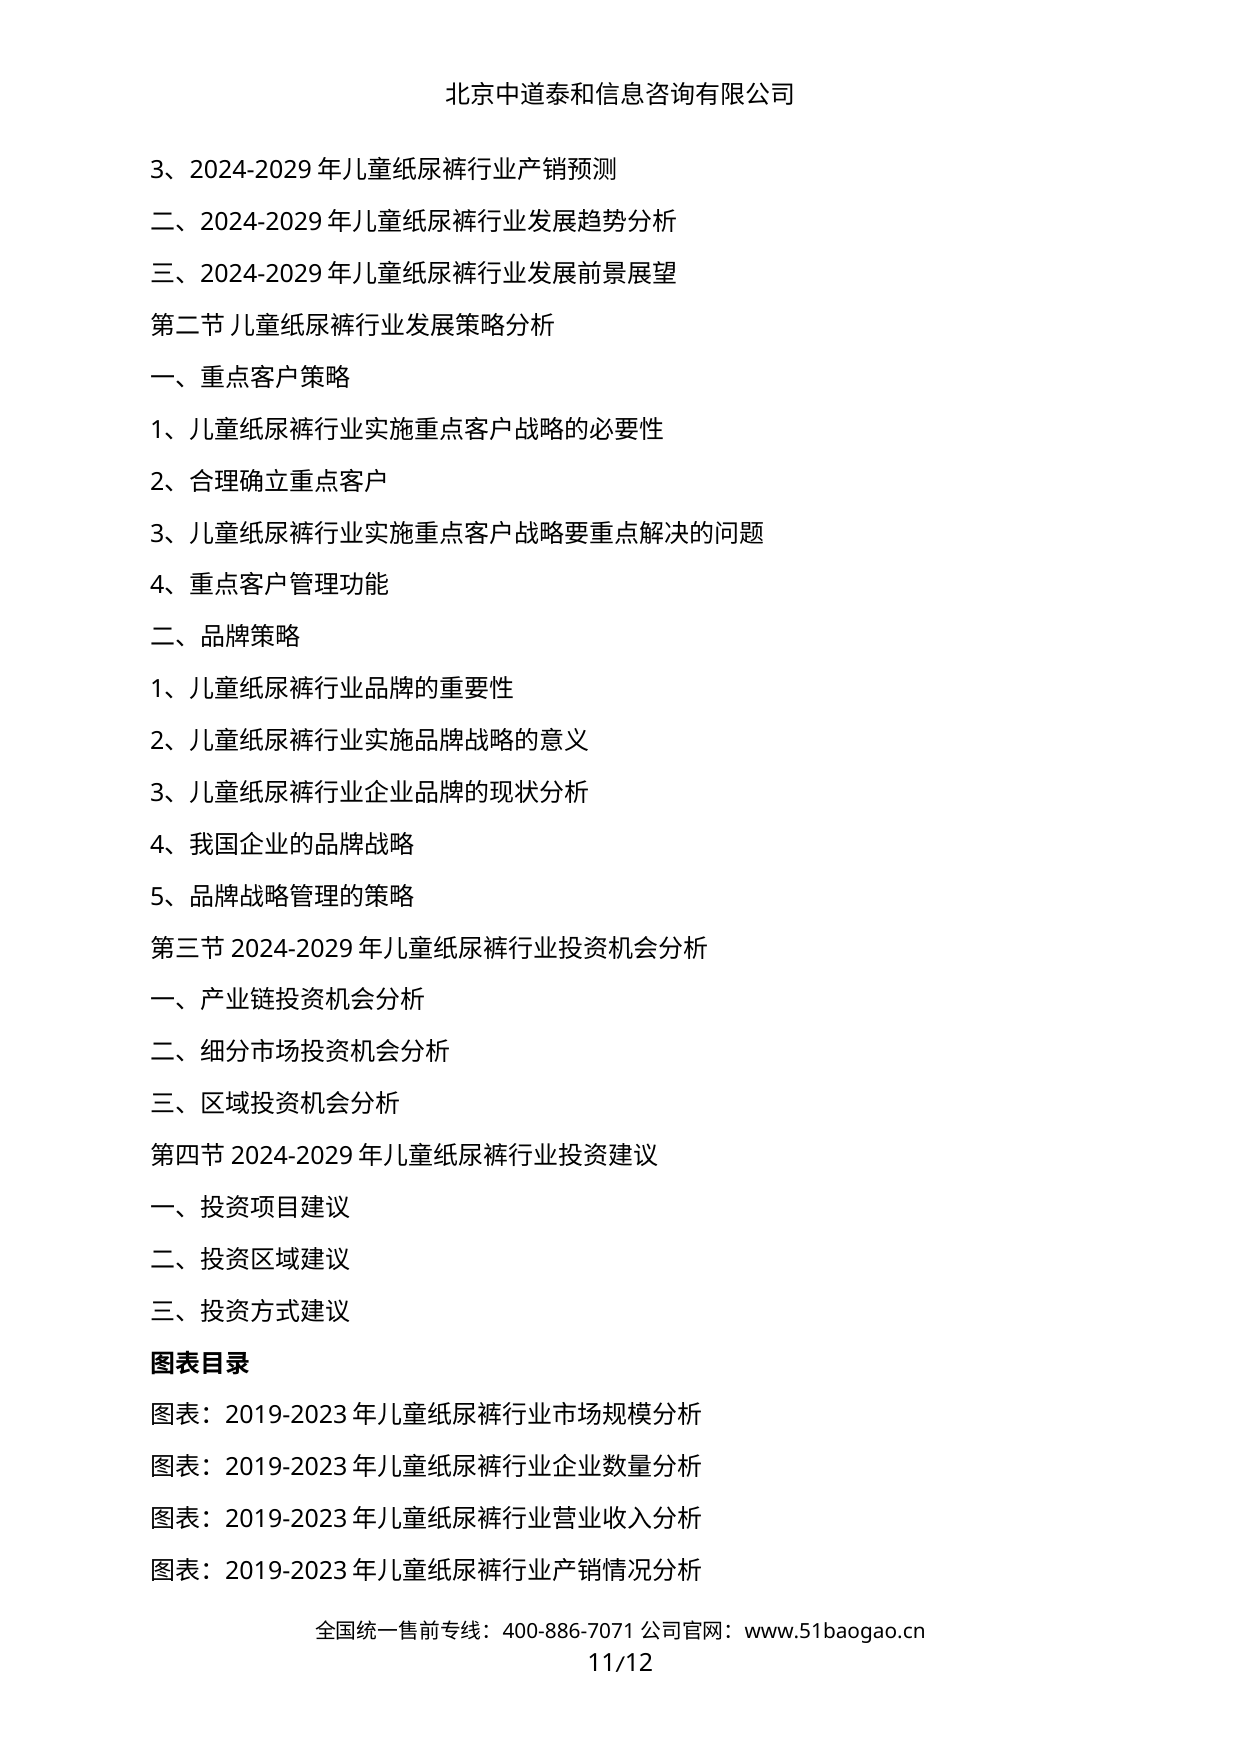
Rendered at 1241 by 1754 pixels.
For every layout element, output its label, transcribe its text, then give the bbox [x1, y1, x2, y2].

text 2、合理确立重点客户 [150, 461, 1090, 497]
text 第三节 2024-2029年儿童纸尿裤行业投资机会分析 [150, 928, 1090, 964]
text 1、儿童纸尿裤行业实施重点客户战略的必要性 [150, 409, 1090, 446]
text 二、品牌策略 [150, 617, 1090, 653]
text 2、儿童纸尿裤行业实施品牌战略的意义 [150, 721, 1090, 757]
text 图表目录 [150, 1343, 1090, 1379]
text 图表：2019-2023年儿童纸尿裤行业营业收入分析 [150, 1499, 1090, 1535]
text 3、儿童纸尿裤行业企业品牌的现状分析 [150, 772, 1090, 809]
text 第二节 儿童纸尿裤行业发展策略分析 [150, 306, 1090, 342]
text 图表：2019-2023年儿童纸尿裤行业产销情况分析 [150, 1551, 1090, 1587]
text 4、我国企业的品牌战略 [150, 824, 1090, 861]
text 1、儿童纸尿裤行业品牌的重要性 [150, 669, 1090, 705]
text 一、产业链投资机会分析 [150, 980, 1090, 1016]
text 5、品牌战略管理的策略 [150, 876, 1090, 912]
text 3、儿童纸尿裤行业实施重点客户战略要重点解决的问题 [150, 513, 1090, 549]
text 图表：2019-2023年儿童纸尿裤行业市场规模分析 [150, 1395, 1090, 1431]
text 二、投资区域建议 [150, 1239, 1090, 1276]
text 三、2024-2029年儿童纸尿裤行业发展前景展望 [150, 254, 1090, 290]
text 一、投资项目建议 [150, 1187, 1090, 1224]
text 4、重点客户管理功能 [150, 565, 1090, 601]
text 三、区域投资机会分析 [150, 1084, 1090, 1120]
text 第四节 2024-2029年儿童纸尿裤行业投资建议 [150, 1136, 1090, 1172]
text 二、2024-2029年儿童纸尿裤行业发展趋势分析 [150, 202, 1090, 238]
text 图表：2019-2023年儿童纸尿裤行业企业数量分析 [150, 1447, 1090, 1483]
text 一、重点客户策略 [150, 357, 1090, 394]
text 三、投资方式建议 [150, 1291, 1090, 1327]
text 二、细分市场投资机会分析 [150, 1032, 1090, 1068]
text 3、2024-2029年儿童纸尿裤行业产销预测 [150, 150, 1090, 186]
